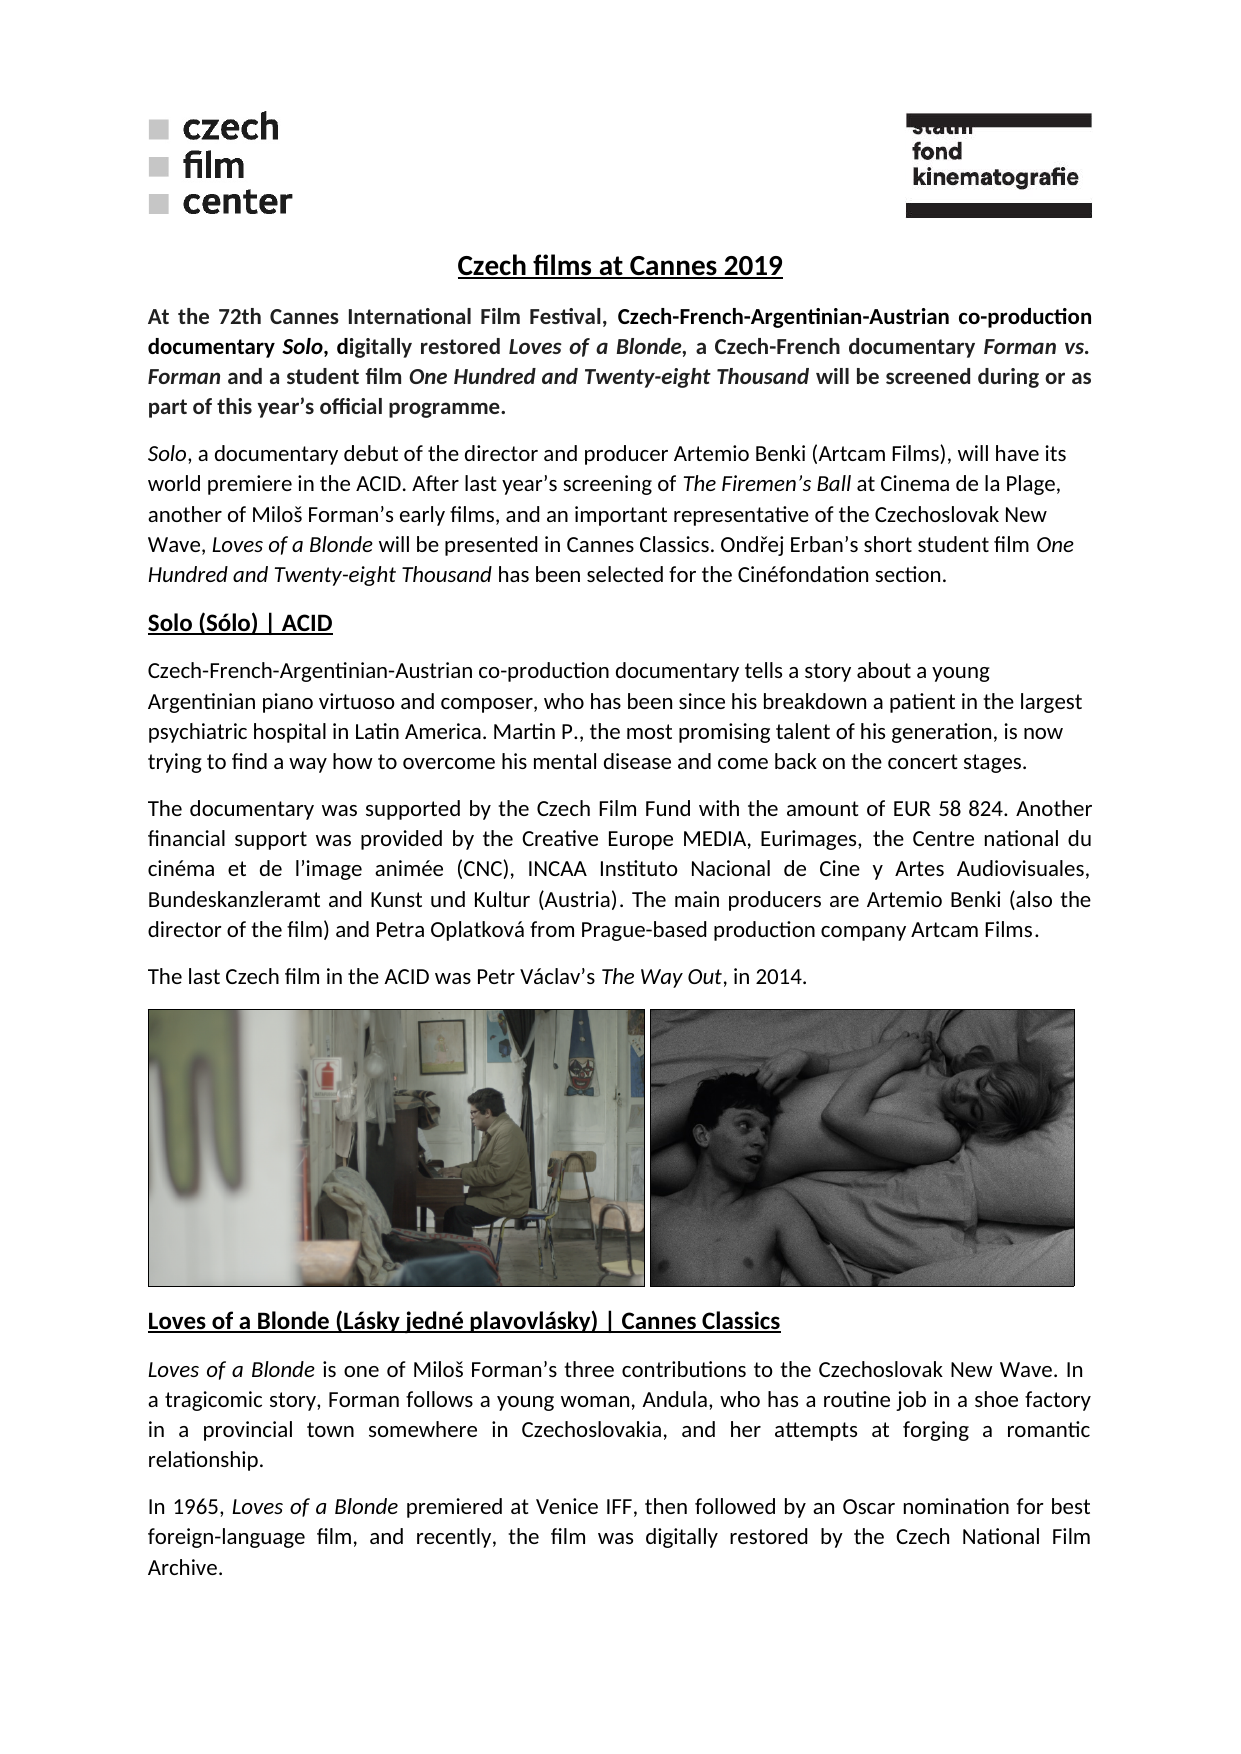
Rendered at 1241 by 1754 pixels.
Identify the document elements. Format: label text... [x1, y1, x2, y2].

text Loves of a Blonde is one of Miloš Forman’s three contributions to the Czechoslovak New Wave. In a tragicomic story, Forman follows a young woman, Andula, who has a routine job in a shoe factory in a provincial town somewhere in Czechoslovakia, and her attempts at forging a romantic relationship. [148, 1355, 1093, 1473]
text Solo (Sólo) | ACID [148, 607, 1093, 638]
text Czech films at Cannes 2019 [148, 247, 1093, 282]
picture [149, 1010, 644, 1286]
text In 1965, Loves of a Blonde premiered at Venice IFF, then followed by an Oscar nomination for best foreign-language film, and recently, the film was digitally restored by the Czech National Film Archive. [148, 1492, 1093, 1581]
picture [148, 111, 293, 214]
text The documentary was supported by the Czech Film Fund with the amount of EUR 58 824. Another financial support was provided by the Creative Europe MEDIA, Eurimages, the Centre national du cinéma et de l’image animée (CNC), INCAA Instituto Nacional de Cine y Artes Audiovisuales, Bundeskanzleramt and Kunst und Kultur (Austria). The main producers are Artemio Benki (also the director of the film) and Petra Oplatková from Prague-based production company Artcam Films. [148, 794, 1093, 943]
picture [651, 1010, 1074, 1286]
text The last Czech film in the ACID was Petr Václav’s The Way Out, in 2014. [148, 962, 1093, 990]
text Czech-French-Argentinian-Austrian co-production documentary tells a story about a young Argentinian piano virtuoso and composer, who has been since his breakdown a patient in the largest psychiatric hospital in Latin America. Martin P., the most promising talent of his generation, is now trying to find a way how to overcome his mental disease and come back on the concert stages. [148, 657, 1093, 775]
text Solo, a documentary debut of the director and producer Artemio Benki (Artcam Films), will have its world premiere in the ACID. After last year’s screening of The Firemen’s Ball at Cinema de la Plage, another of Miloš Forman’s early films, and an important representative of the Czechoslovak New Wave, Loves of a Blonde will be presented in Cannes Classics. Ondřej Erban’s short student film One Hundred and Twenty-eight Thousand has been selected for the Cinéfondation section. [148, 439, 1093, 588]
picture [904, 111, 1093, 219]
text At the 72th Cannes International Film Festival, Czech-French-Argentinian-Austrian co-production documentary Solo, digitally restored Loves of a Blonde, a Czech-French documentary Forman vs. Forman and a student film One Hundred and Twenty-eight Thousand will be screened during or as part of this year’s official programme. [148, 302, 1093, 421]
text Loves of a Blonde (Lásky jedné plavovlásky) | Cannes Classics [148, 1305, 1093, 1336]
